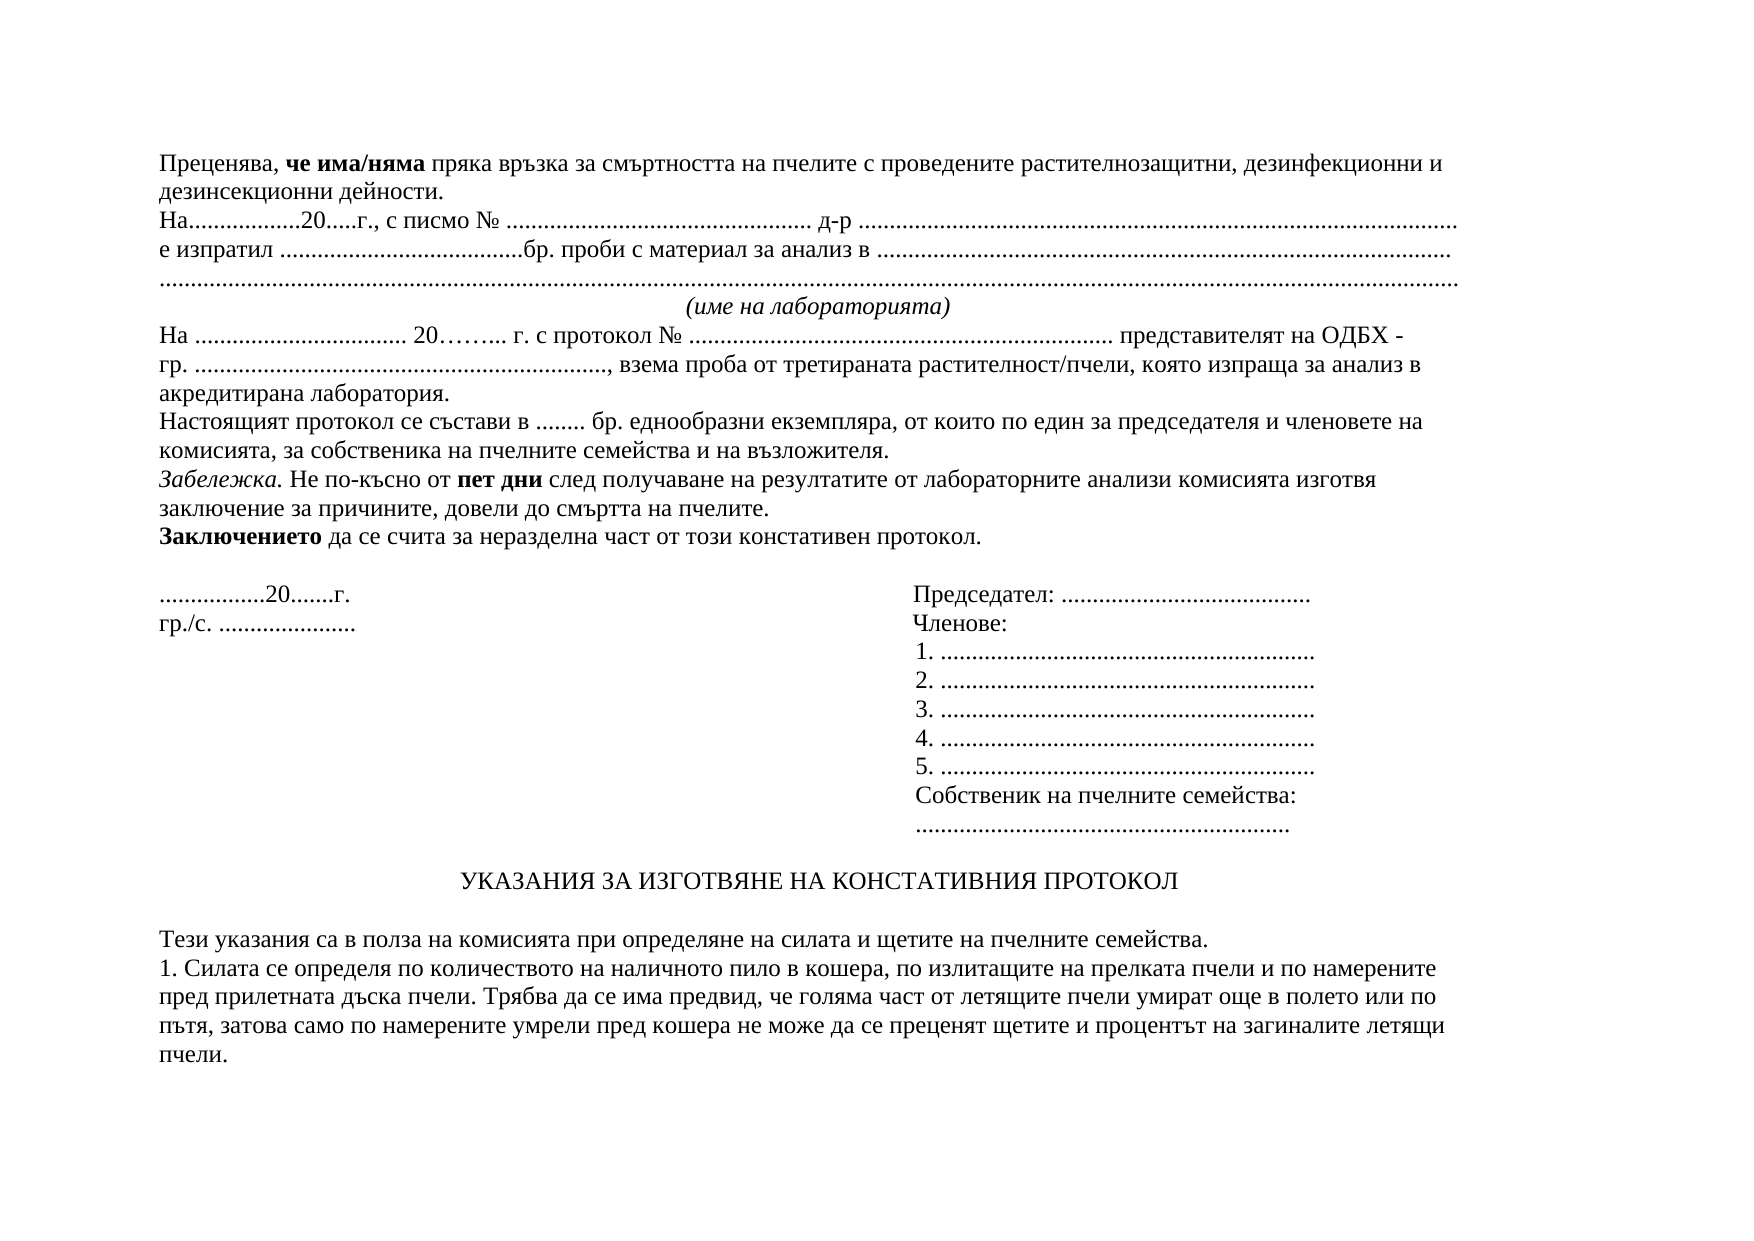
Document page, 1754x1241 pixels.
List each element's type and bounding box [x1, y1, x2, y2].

table_header [148, 148, 1491, 1068]
